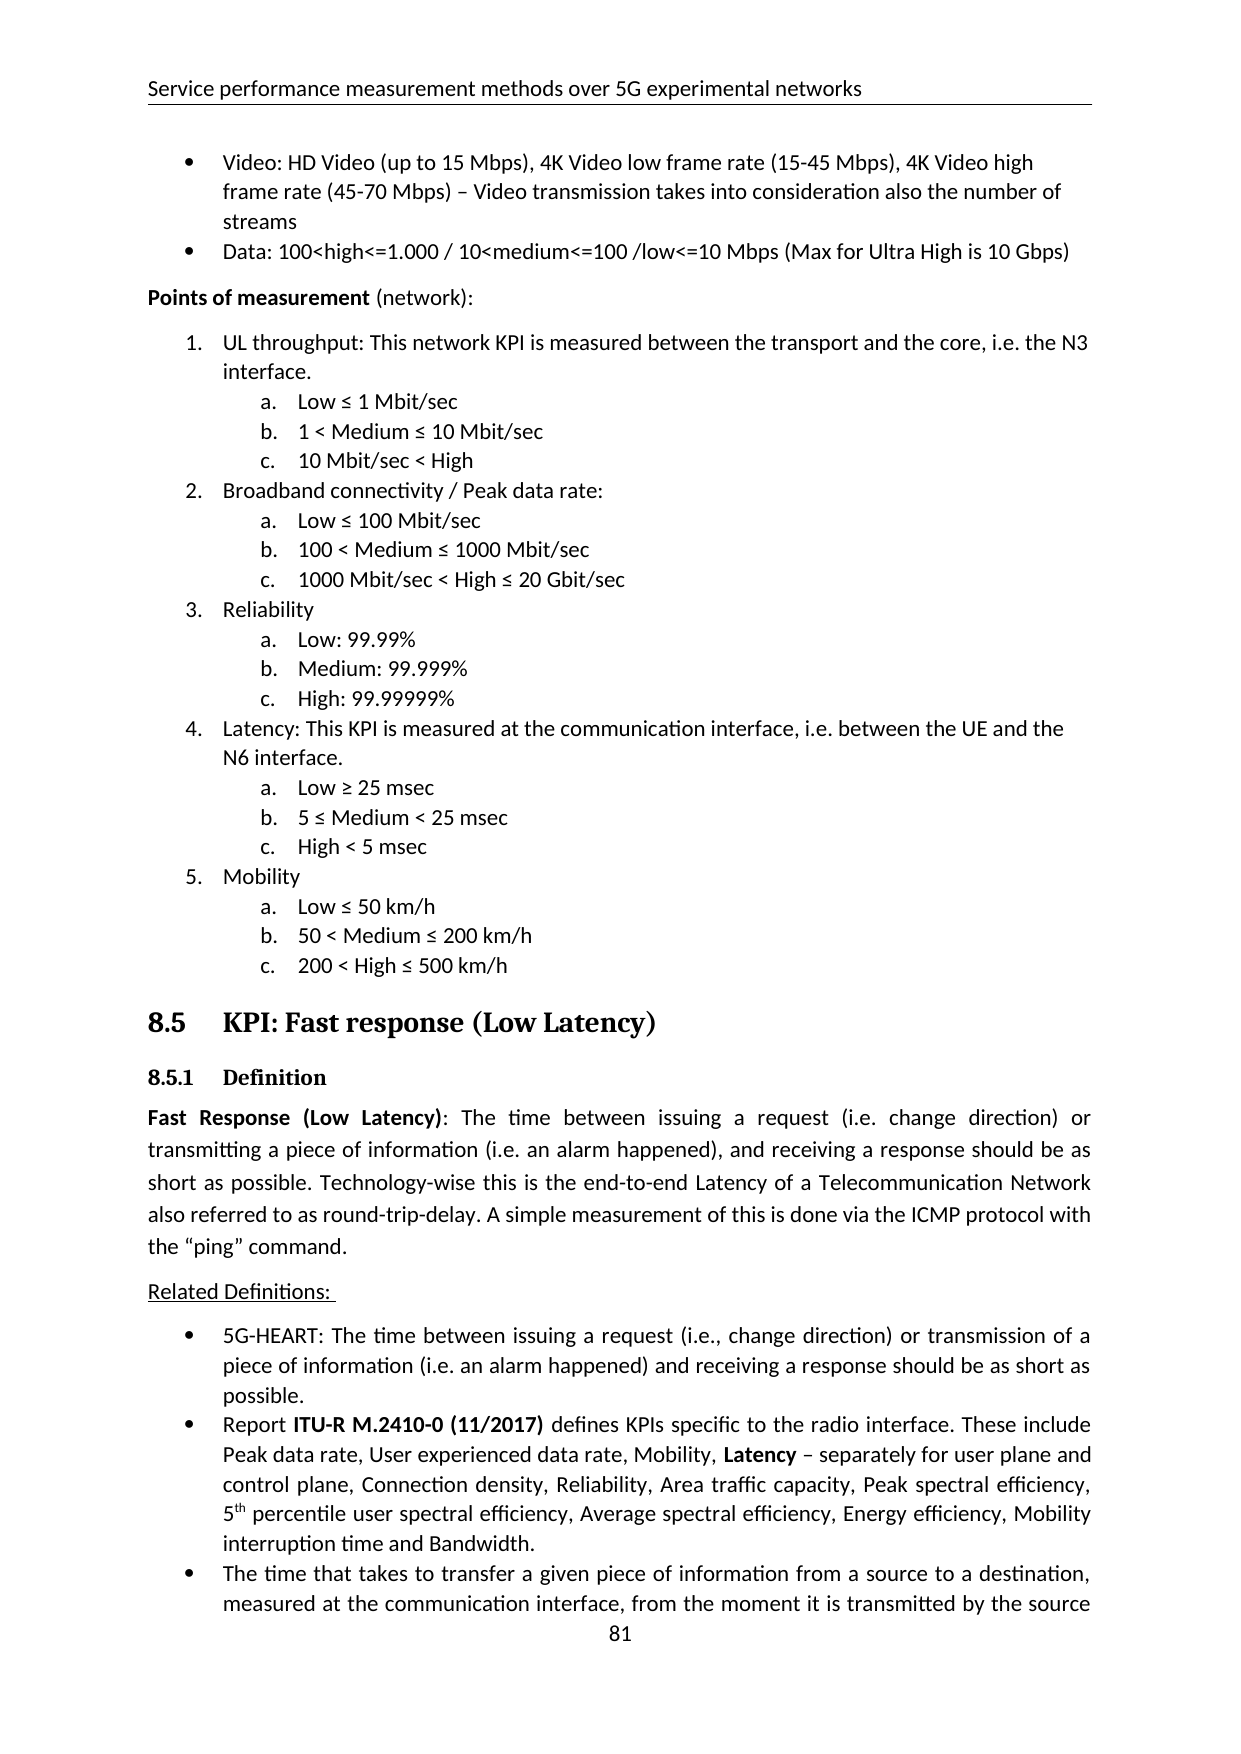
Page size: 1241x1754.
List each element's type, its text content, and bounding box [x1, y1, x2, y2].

list Report ITU-R M.2410-0 (11/2017) defines KPIs specific to the radio interface. These include Peak data rate, User experienced data rate, Mobility, Latency – separately for user plane and control plane, Connection density, Reliability, Area traffic capacity, Peak spectral efficiency, 5th percentile user spectral efficiency, Average spectral efficiency, Energy efficiency, Mobility interruption time and Bandwidth. [185, 1411, 1092, 1557]
list 1000 Mbit/sec < High ≤ 20 Gbit/sec [260, 565, 1092, 593]
list Broadband connectivity / Peak data rate: [185, 476, 1092, 504]
list High < 5 msec [260, 832, 1092, 861]
text Points of measurement (network): [148, 283, 1092, 311]
list 100 < Medium ≤ 1000 Mbit/sec [260, 536, 1092, 564]
text Fast Response (Low Latency): The time between issuing a request (i.e. change direction) or transmitting a piece of information (i.e. an alarm happened), and receiving a response should be as short as possible. Technology-wise this is the end-to-end Latency of a Telecommunication Network also referred to as round-trip-delay. A simple measurement of this is done via the ICMP protocol with the “ping” command. [148, 1103, 1092, 1260]
list High: 99.99999% [260, 684, 1092, 712]
list Low ≤ 50 km/h [260, 892, 1092, 920]
list Low: 99.99% [260, 625, 1092, 653]
list Mobility [185, 862, 1092, 890]
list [185, 1559, 1092, 1617]
list 50 < Medium ≤ 200 km/h [260, 922, 1092, 949]
list 5 ≤ Medium < 25 msec [260, 803, 1092, 831]
list Video: HD Video (up to 15 Mbps), 4K Video low frame rate (15-45 Mbps), 4K Video high frame rate (45-70 Mbps) – Video transmission takes into consideration also the number of streams [185, 148, 1092, 235]
list Latency: This KPI is measured at the communication interface, i.e. between the UE and the N6 interface. [185, 714, 1092, 771]
list 10 Mbit/sec < High [260, 447, 1092, 474]
subtitle Definition [148, 1064, 1092, 1091]
list Medium: 99.999% [260, 654, 1092, 682]
list Low ≤ 1 Mbit/sec [260, 387, 1092, 415]
list 1 < Medium ≤ 10 Mbit/sec [260, 417, 1092, 445]
subtitle KPI: Fast response (Low Latency) [148, 1006, 1092, 1039]
text Related Definitions: [148, 1277, 1092, 1305]
list Low ≥ 25 msec [260, 773, 1092, 801]
list Low ≤ 100 Mbit/sec [260, 506, 1092, 534]
list UL throughput: This network KPI is measured between the transport and the core, i.e. the N3 interface. [185, 328, 1092, 386]
list Reliability [185, 595, 1092, 623]
list Data: 100<high<=1.000 / 10<medium<=100 /low<=10 Mbps (Max for Ultra High is 10 Gbps) [185, 237, 1092, 265]
list 200 < High ≤ 500 km/h [260, 951, 1092, 979]
list 5G-HEART: The time between issuing a request (i.e., change direction) or transmission of a piece of information (i.e. an alarm happened) and receiving a response should be as short as possible. [185, 1321, 1092, 1409]
